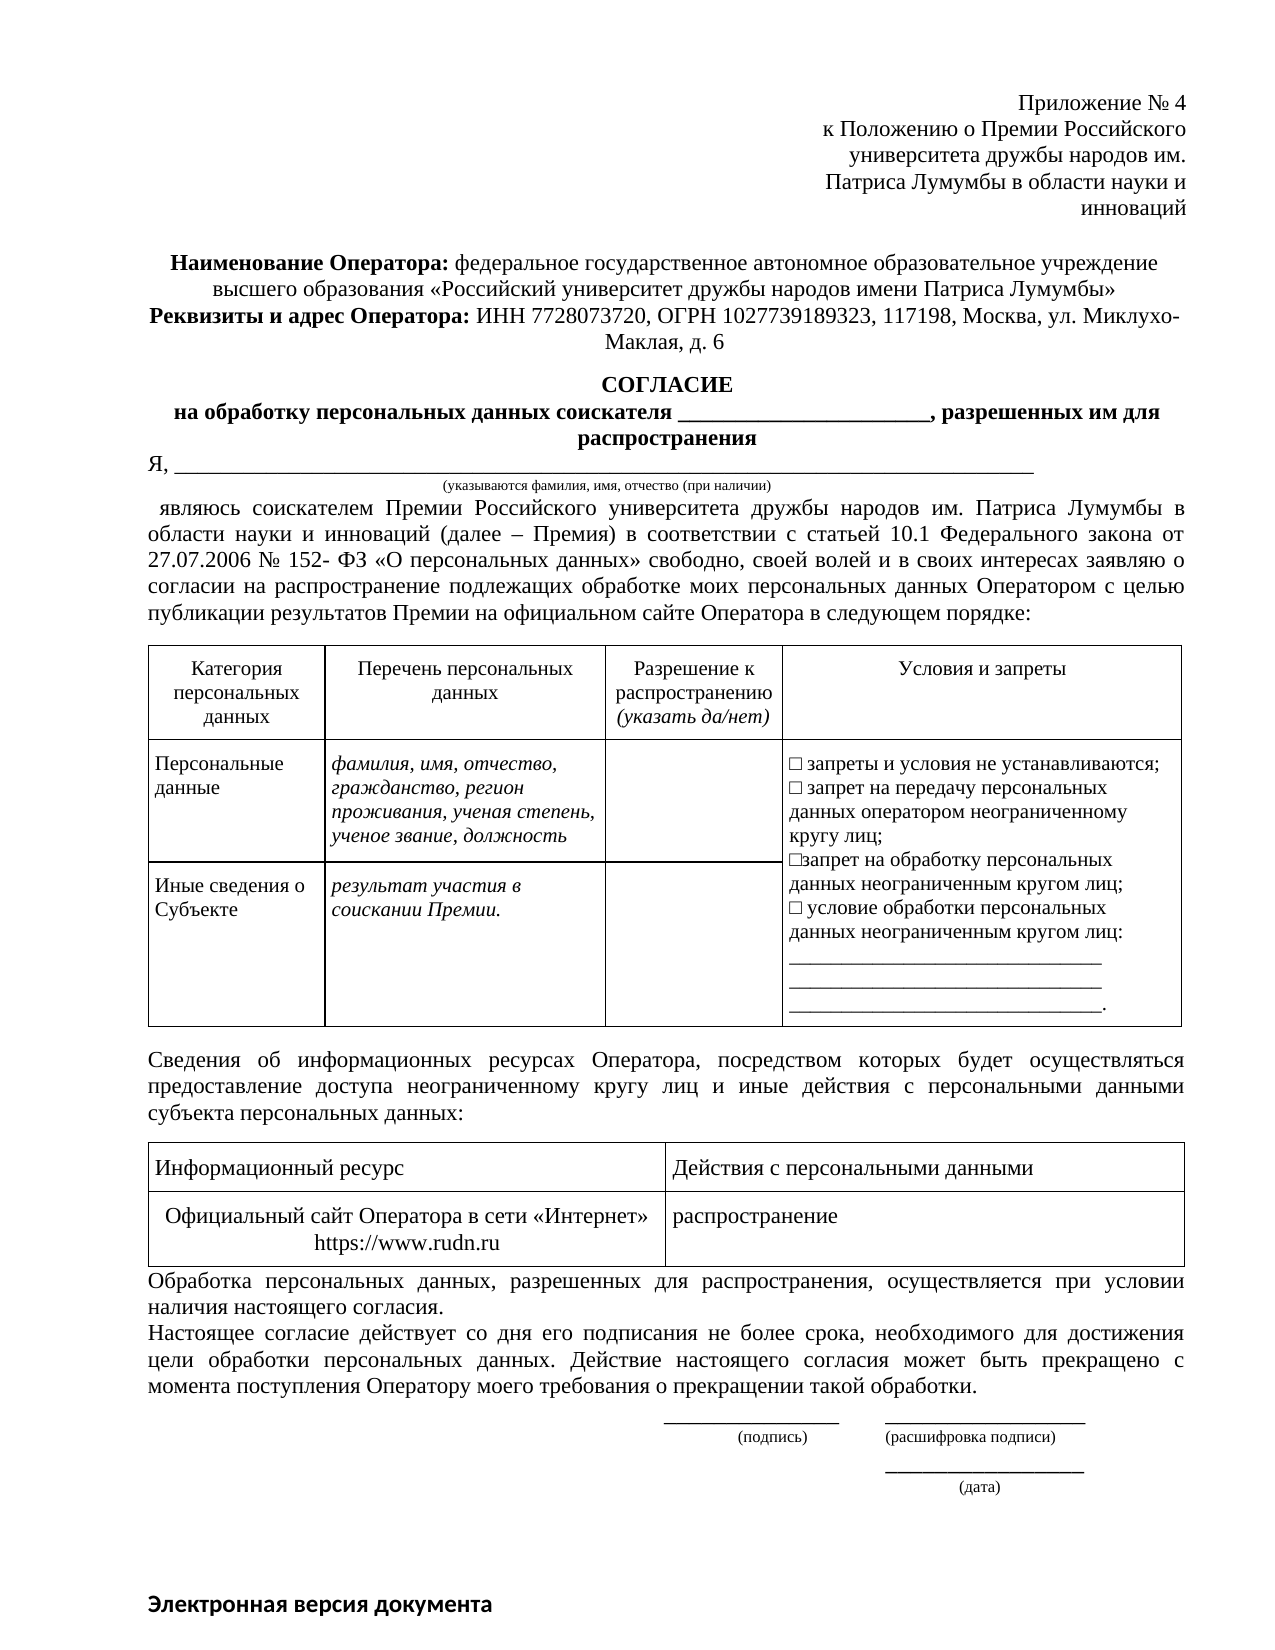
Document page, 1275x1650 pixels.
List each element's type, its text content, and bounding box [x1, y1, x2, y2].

text Настоящее согласие действует со дня его подписания не более срока, необходимого для достижения цели обработки персональных данных. Действие настоящего согласия может быть прекращено с момента поступления Оператору моего требования о прекращении такой обработки. [148, 1319, 1186, 1398]
text (подпись) (расшифровка подписи) [148, 1427, 1186, 1446]
text к Положению о Премии Российского университета дружбы народов им. Патриса Лумумбы в области науки и инноваций [783, 115, 1186, 220]
table_header Перечень персональных данных [326, 646, 605, 739]
table_header Категория персональных данных [149, 646, 324, 739]
table_cell результат участия в соискании Премии. [326, 863, 605, 1026]
table_cell Персональные данные [149, 740, 324, 861]
text ________________ [148, 1446, 1186, 1477]
table_cell [606, 740, 782, 861]
text Приложение № 4 [148, 89, 1186, 115]
table_cell Иные сведения о Субъекте [149, 863, 324, 1026]
text ______________ ________________ [148, 1398, 1186, 1427]
text Сведения об информационных ресурсах Оператора, посредством которых будет осуществляться предоставление доступа неограниченному кругу лиц и иные действия с персональными данными субъекта персональных данных: [148, 1046, 1186, 1125]
text Я, ___________________________________________________________________________ [148, 450, 1186, 477]
table_header Условия и запреты [783, 646, 1181, 739]
text Обработка персональных данных, разрешенных для распространения, осуществляется при условии наличия настоящего согласия. [148, 1267, 1186, 1319]
text являюсь соискателем Премии Российского университета дружбы народов им. Патриса Лумумбы в области науки и инноваций (далее – Премия) в соответствии с статьей 10.1 Федерального закона от 27.07.2006 № 152- ФЗ «О персональных данных» свободно, своей волей и в своих интересах заявляю о согласии на распространение подлежащих обработке моих персональных данных Оператором с целью публикации результатов Премии на официальном сайте Оператора в следующем порядке: [148, 493, 1186, 625]
table_header Разрешение к распространению (указать да/нет) [606, 646, 782, 739]
text СОГЛАСИЕ [148, 371, 1186, 398]
table_cell □ запреты и условия не устанавливаются; □ запрет на передачу персональных данных оператором неограниченному кругу лиц; □запрет на обработку персональных данных неограниченным кругом лиц; □ условие обработки персональных данных неограниченным кругом лиц: ______________________________ ______________________________ ______________________________. [783, 740, 1181, 1026]
text Реквизиты и адрес Оператора: ИНН 7728073720, ОГРН 1027739189323, 117198, Москва, ул. Миклухо-Маклая, д. 6 [148, 302, 1181, 354]
table_header Действия с персональными данными [666, 1143, 1184, 1191]
table_cell распространение [666, 1192, 1184, 1266]
text на обработку персональных данных соискателя ______________________, разрешенных им для распространения [148, 398, 1186, 450]
text Наименование Оператора: федеральное государственное автономное образовательное учреждение высшего образования «Российский университет дружбы народов имени Патриса Лумумбы» [148, 249, 1181, 302]
text (дата) [148, 1477, 1186, 1496]
table_cell фамилия, имя, отчество, гражданство, регион проживания, ученая степень, ученое звание, должность [326, 740, 605, 861]
text (указываются фамилия, имя, отчество (при наличии) [148, 477, 1186, 493]
table_header Информационный ресурс [149, 1143, 665, 1191]
table_cell [606, 863, 782, 1026]
table_cell Официальный сайт Оператора в сети «Интернет» https://www.rudn.ru [149, 1192, 665, 1266]
